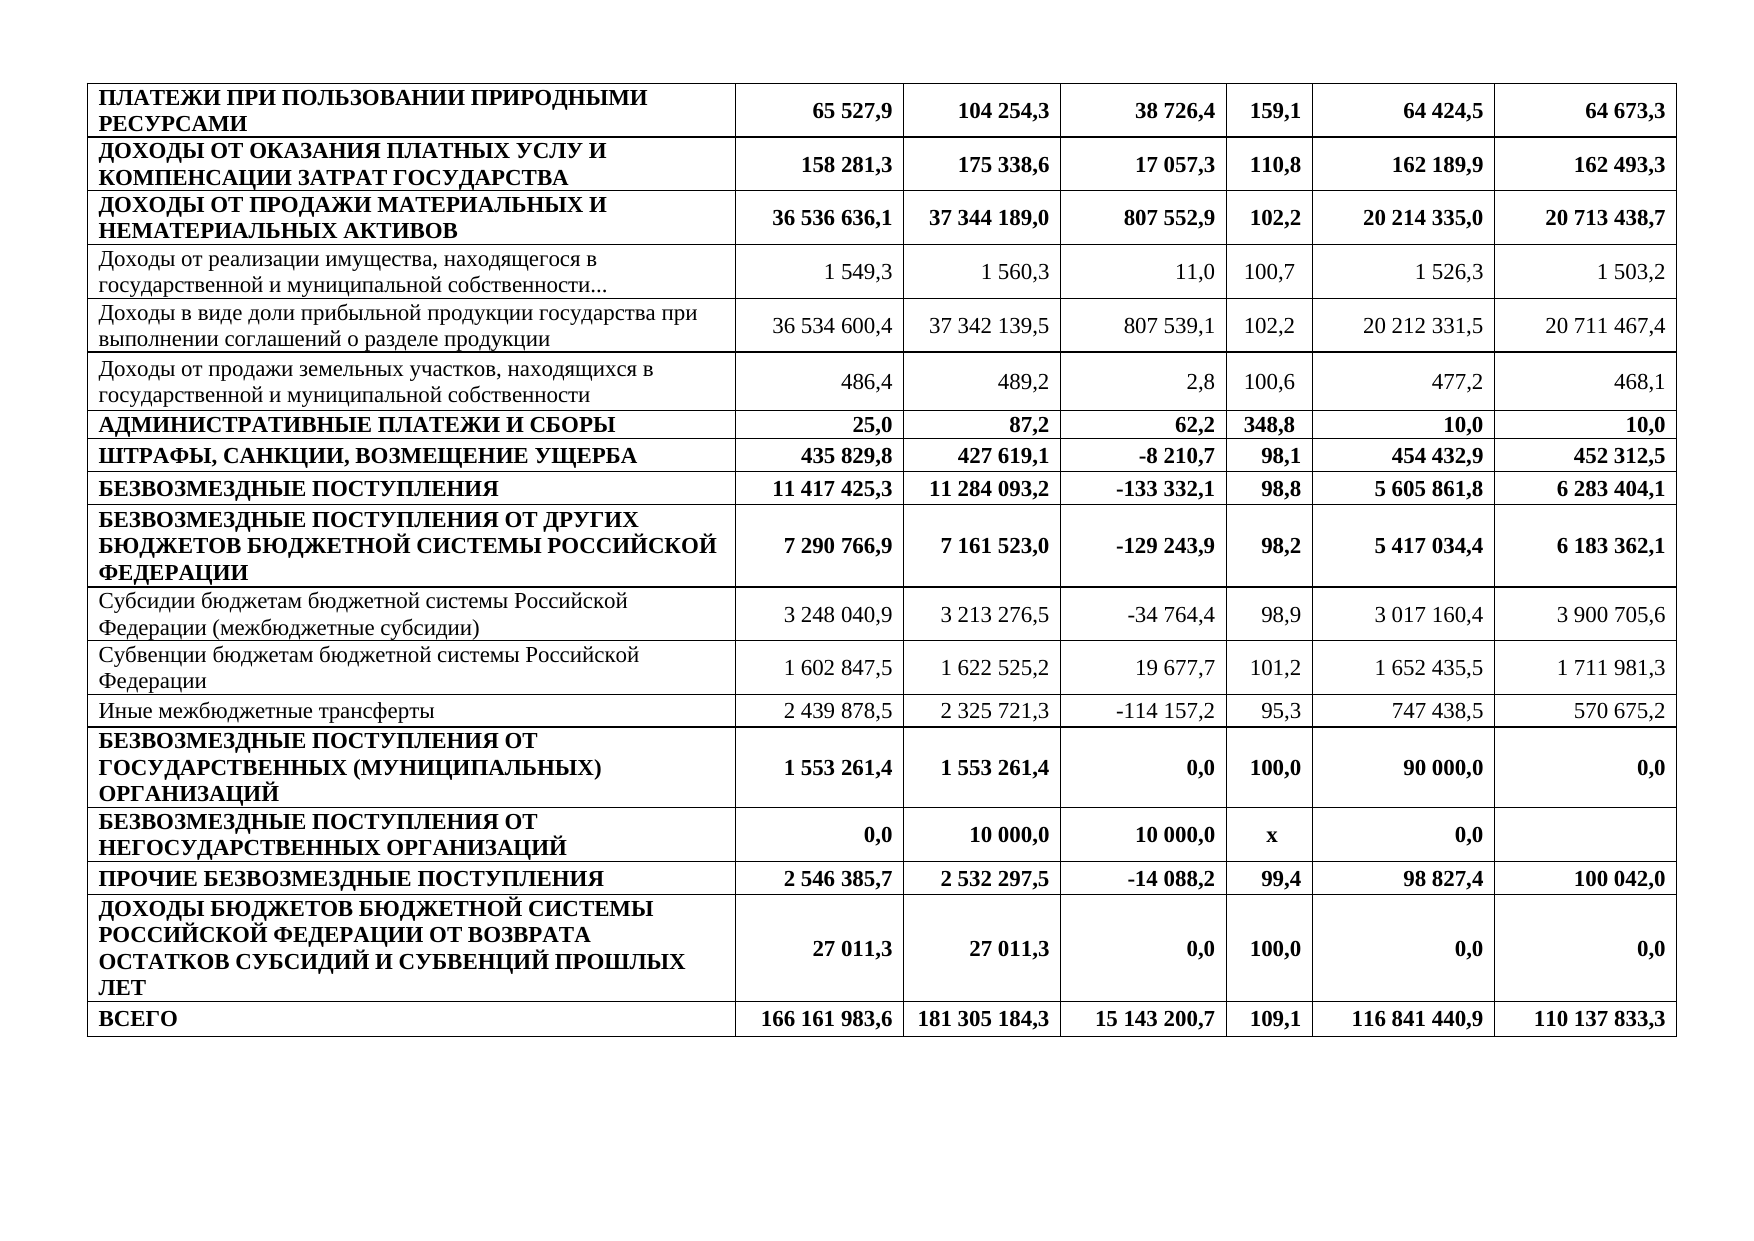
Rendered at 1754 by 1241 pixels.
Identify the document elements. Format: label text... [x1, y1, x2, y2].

table_cell 25,0 [736, 411, 903, 438]
table_cell -8 210,7 [1061, 439, 1226, 471]
table_cell 95,3 [1227, 695, 1312, 726]
table_cell 104 254,3 [904, 84, 1060, 136]
table_cell 2 546 385,7 [736, 862, 903, 894]
table_cell 10,0 [1313, 411, 1494, 438]
table_cell 11,0 [1061, 245, 1226, 298]
table_cell 19 677,7 [1061, 641, 1226, 694]
table_cell 1 549,3 [736, 245, 903, 298]
table_cell 0,0 [1061, 895, 1226, 1001]
table_cell 2 532 297,5 [904, 862, 1060, 894]
table_cell 162 493,3 [1495, 138, 1676, 190]
table_cell 36 534 600,4 [736, 299, 903, 351]
table_cell БЕЗВОЗМЕЗДНЫЕ ПОСТУПЛЕНИЯ ОТ ДРУГИХ БЮДЖЕТОВ БЮДЖЕТНОЙ СИСТЕМЫ РОССИЙСКОЙ ФЕДЕРАЦИИ [88, 505, 735, 586]
table_cell 747 438,5 [1313, 695, 1494, 726]
table_cell АДМИНИСТРАТИВНЫЕ ПЛАТЕЖИ И СБОРЫ [88, 411, 735, 438]
table_cell 486,4 [736, 353, 903, 409]
table_cell 570 675,2 [1495, 695, 1676, 726]
table_cell 0,0 [1313, 808, 1494, 861]
table_cell 1 526,3 [1313, 245, 1494, 298]
table_cell 6 283 404,1 [1495, 472, 1676, 503]
table_cell 1 652 435,5 [1313, 641, 1494, 694]
table_cell 0,0 [1495, 895, 1676, 1001]
table_cell 87,2 [904, 411, 1060, 438]
table_cell 2 325 721,3 [904, 695, 1060, 726]
table_cell ДОХОДЫ БЮДЖЕТОВ БЮДЖЕТНОЙ СИСТЕМЫ РОССИЙСКОЙ ФЕДЕРАЦИИ ОТ ВОЗВРАТА ОСТАТКОВ СУБСИДИЙ И СУБВЕНЦИЙ ПРОШЛЫХ ЛЕТ [88, 895, 735, 1001]
table_cell -34 764,4 [1061, 588, 1226, 640]
table_cell 7 290 766,9 [736, 505, 903, 586]
table_cell 162 189,9 [1313, 138, 1494, 190]
table_cell 1 553 261,4 [736, 728, 903, 807]
table_cell 159,1 [1227, 84, 1312, 136]
table_cell 1 553 261,4 [904, 728, 1060, 807]
table_cell 98 827,4 [1313, 862, 1494, 894]
table_cell 5 605 861,8 [1313, 472, 1494, 503]
table_cell БЕЗВОЗМЕЗДНЫЕ ПОСТУПЛЕНИЯ ОТ ГОСУДАРСТВЕННЫХ (МУНИЦИПАЛЬНЫХ) ОРГАНИЗАЦИЙ [88, 728, 735, 807]
table_cell 100,6 [1227, 353, 1312, 409]
table_cell 1 560,3 [904, 245, 1060, 298]
table_cell 64 673,3 [1495, 84, 1676, 136]
table_cell 0,0 [1313, 895, 1494, 1001]
table_cell 36 536 636,1 [736, 191, 903, 244]
table_cell 6 183 362,1 [1495, 505, 1676, 586]
table_cell 20 713 438,7 [1495, 191, 1676, 244]
table_cell [1495, 808, 1676, 861]
table_cell ДОХОДЫ ОТ ПРОДАЖИ МАТЕРИАЛЬНЫХ И НЕМАТЕРИАЛЬНЫХ АКТИВОВ [88, 191, 735, 244]
table_cell 100 042,0 [1495, 862, 1676, 894]
table_cell 348,8 [1227, 411, 1312, 438]
table_cell 1 622 525,2 [904, 641, 1060, 694]
table_cell 175 338,6 [904, 138, 1060, 190]
table_cell 98,1 [1227, 439, 1312, 471]
table_cell 3 017 160,4 [1313, 588, 1494, 640]
table_cell ПРОЧИЕ БЕЗВОЗМЕЗДНЫЕ ПОСТУПЛЕНИЯ [88, 862, 735, 894]
table_cell 5 417 034,4 [1313, 505, 1494, 586]
table_cell Доходы от реализации имущества, находящегося в государственной и муниципальной собственности... [88, 245, 735, 298]
table_cell 100,0 [1227, 728, 1312, 807]
table_cell 477,2 [1313, 353, 1494, 409]
table_cell 98,2 [1227, 505, 1312, 586]
table_cell 166 161 983,6 [736, 1002, 903, 1036]
table_cell 10 000,0 [904, 808, 1060, 861]
table_cell 37 344 189,0 [904, 191, 1060, 244]
table_cell 20 212 331,5 [1313, 299, 1494, 351]
table_cell 3 900 705,6 [1495, 588, 1676, 640]
table_cell 807 552,9 [1061, 191, 1226, 244]
table_cell 181 305 184,3 [904, 1002, 1060, 1036]
table_cell 2,8 [1061, 353, 1226, 409]
table_cell 7 161 523,0 [904, 505, 1060, 586]
table_cell 17 057,3 [1061, 138, 1226, 190]
table_cell 11 417 425,3 [736, 472, 903, 503]
table_cell ШТРАФЫ, САНКЦИИ, ВОЗМЕЩЕНИЕ УЩЕРБА [88, 439, 735, 471]
table_cell Субсидии бюджетам бюджетной системы Российской Федерации (межбюджетные субсидии) [88, 588, 735, 640]
table_cell 10 000,0 [1061, 808, 1226, 861]
table_cell 468,1 [1495, 353, 1676, 409]
table_cell 110 137 833,3 [1495, 1002, 1676, 1036]
table_cell -133 332,1 [1061, 472, 1226, 503]
table_cell 427 619,1 [904, 439, 1060, 471]
table_cell 27 011,3 [904, 895, 1060, 1001]
table_cell 102,2 [1227, 299, 1312, 351]
table_cell Субвенции бюджетам бюджетной системы Российской Федерации [88, 641, 735, 694]
table_cell БЕЗВОЗМЕЗДНЫЕ ПОСТУПЛЕНИЯ [88, 472, 735, 503]
table_cell 62,2 [1061, 411, 1226, 438]
table_cell 20 214 335,0 [1313, 191, 1494, 244]
table_cell 489,2 [904, 353, 1060, 409]
table_cell 100,7 [1227, 245, 1312, 298]
table_cell 435 829,8 [736, 439, 903, 471]
table_cell 2 439 878,5 [736, 695, 903, 726]
table_cell 454 432,9 [1313, 439, 1494, 471]
table_cell БЕЗВОЗМЕЗДНЫЕ ПОСТУПЛЕНИЯ ОТ НЕГОСУДАРСТВЕННЫХ ОРГАНИЗАЦИЙ [88, 808, 735, 861]
table_cell 109,1 [1227, 1002, 1312, 1036]
table_cell 90 000,0 [1313, 728, 1494, 807]
table_cell 1 602 847,5 [736, 641, 903, 694]
table_cell 64 424,5 [1313, 84, 1494, 136]
table_cell х [1227, 808, 1312, 861]
table_cell 158 281,3 [736, 138, 903, 190]
table_cell 0,0 [1061, 728, 1226, 807]
table_cell 0,0 [736, 808, 903, 861]
table_cell 65 527,9 [736, 84, 903, 136]
table_cell Иные межбюджетные трансферты [88, 695, 735, 726]
table_cell 1 503,2 [1495, 245, 1676, 298]
table_cell -14 088,2 [1061, 862, 1226, 894]
table_cell ВСЕГО [88, 1002, 735, 1036]
table_cell ДОХОДЫ ОТ ОКАЗАНИЯ ПЛАТНЫХ УСЛУ И КОМПЕНСАЦИИ ЗАТРАТ ГОСУДАРСТВА [88, 138, 735, 190]
table_cell -129 243,9 [1061, 505, 1226, 586]
table_cell 10,0 [1495, 411, 1676, 438]
table_cell 27 011,3 [736, 895, 903, 1001]
table_cell Доходы в виде доли прибыльной продукции государства при выполнении соглашений о разделе продукции [88, 299, 735, 351]
table_cell 20 711 467,4 [1495, 299, 1676, 351]
table_cell 98,9 [1227, 588, 1312, 640]
table_cell 807 539,1 [1061, 299, 1226, 351]
table_cell 99,4 [1227, 862, 1312, 894]
table_cell 37 342 139,5 [904, 299, 1060, 351]
table_cell 98,8 [1227, 472, 1312, 503]
table_cell 452 312,5 [1495, 439, 1676, 471]
table_cell 101,2 [1227, 641, 1312, 694]
table_cell -114 157,2 [1061, 695, 1226, 726]
table_cell Доходы от продажи земельных участков, находящихся в государственной и муниципальной собственности [88, 353, 735, 409]
table_cell 100,0 [1227, 895, 1312, 1001]
table_cell 38 726,4 [1061, 84, 1226, 136]
table_cell 3 248 040,9 [736, 588, 903, 640]
table_cell 110,8 [1227, 138, 1312, 190]
table_cell 102,2 [1227, 191, 1312, 244]
table_cell 0,0 [1495, 728, 1676, 807]
table_cell 11 284 093,2 [904, 472, 1060, 503]
table_cell 15 143 200,7 [1061, 1002, 1226, 1036]
table_cell 3 213 276,5 [904, 588, 1060, 640]
table_cell 116 841 440,9 [1313, 1002, 1494, 1036]
table_cell 1 711 981,3 [1495, 641, 1676, 694]
table_cell ПЛАТЕЖИ ПРИ ПОЛЬЗОВАНИИ ПРИРОДНЫМИ РЕСУРСАМИ [88, 84, 735, 136]
